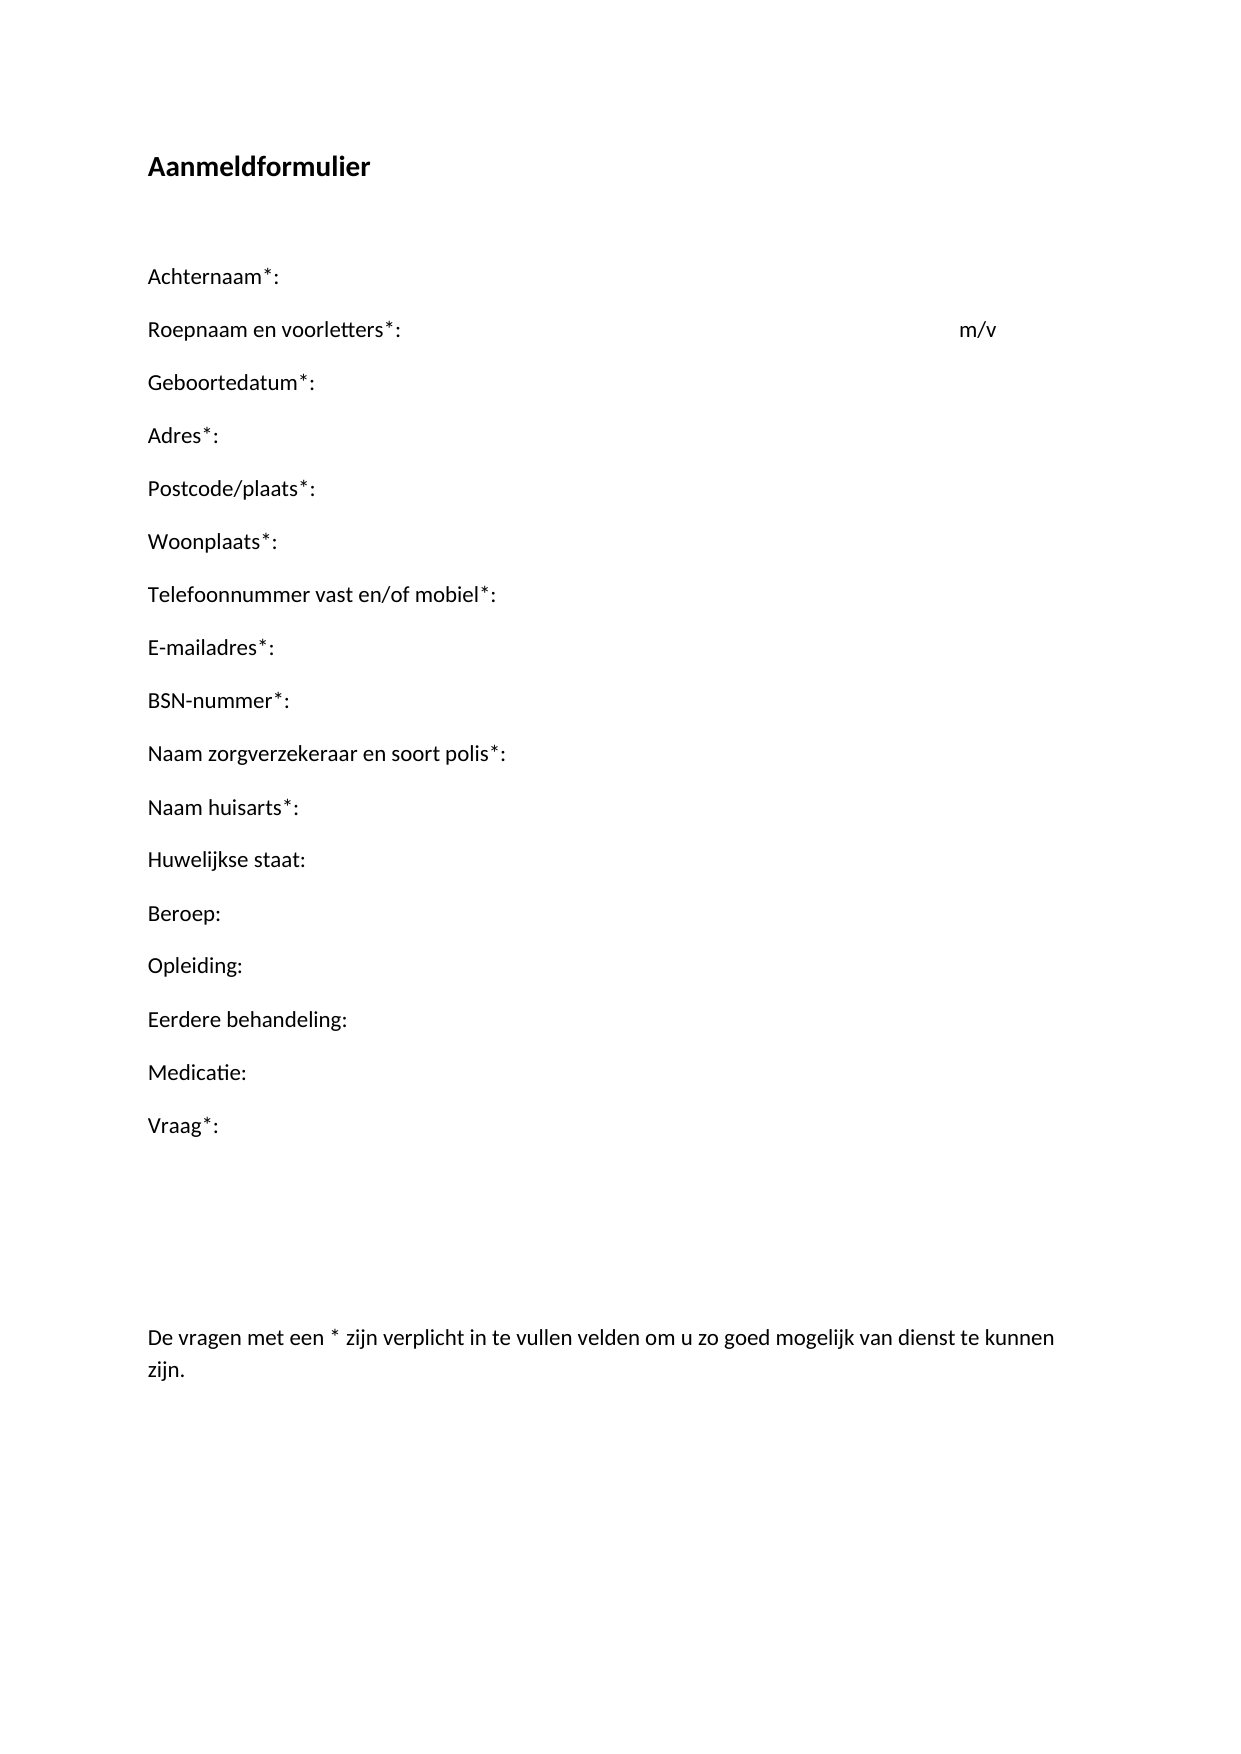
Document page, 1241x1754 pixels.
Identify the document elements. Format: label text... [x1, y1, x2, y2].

text Medicatie: [148, 1058, 1093, 1086]
text E-mailadres*: [148, 633, 1093, 662]
text Beroep: [148, 899, 1093, 927]
text Aanmeldformulier [148, 148, 1093, 183]
text Naam zorgverzekeraar en soort polis*: [148, 739, 1093, 768]
text Geboortedatum*: [148, 368, 1093, 396]
text Telefoonnummer vast en/of mobiel*: [148, 581, 1093, 608]
text Huwelijkse staat: [148, 846, 1093, 874]
text De vragen met een * zijn verplicht in te vullen velden om u zo goed mogelijk van dienst te kunnen zijn. [148, 1323, 1093, 1383]
text Vraag*: [148, 1111, 1093, 1139]
text Opleiding: [148, 952, 1093, 980]
text Achternaam*: [148, 262, 1093, 290]
text BSN-nummer*: [148, 687, 1093, 714]
text Woonplaats*: [148, 527, 1093, 556]
text Eerdere behandeling: [148, 1005, 1093, 1033]
text Naam huisarts*: [148, 793, 1093, 821]
text Postcode/plaats*: [148, 474, 1093, 502]
text Adres*: [148, 421, 1093, 449]
text Roepnaam en voorletters*: m/v [148, 315, 1093, 343]
